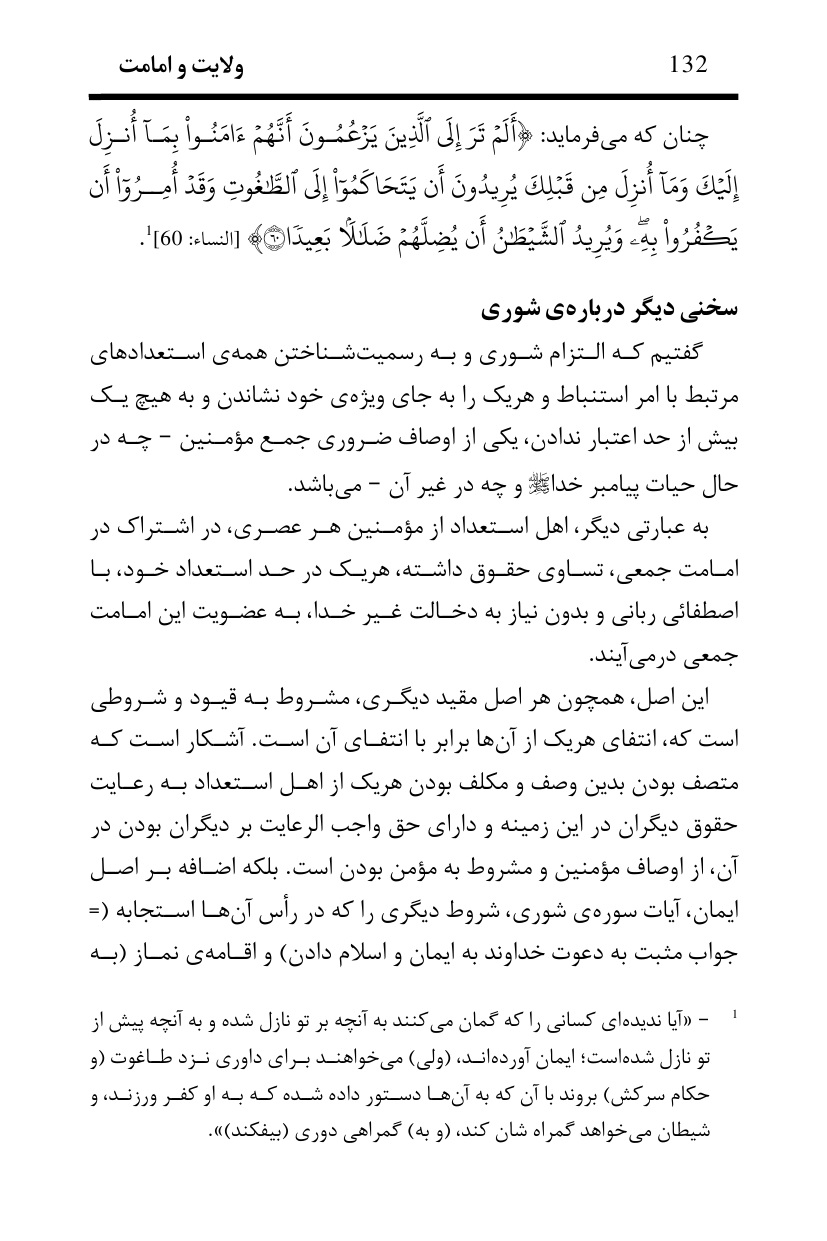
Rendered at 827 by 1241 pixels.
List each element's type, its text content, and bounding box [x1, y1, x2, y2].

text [89, 679, 738, 977]
text گفتیم که التزام شوری و به رسمیت‌شناختن همه‌ی استعدادهای مرتبط با امر استنباط و هریک را به جای ویژه‌ی خود نشاندن و به هیچ یک بیش از حد اعتبار ندادن، یکی از اوصاف ضروری جمع مؤمنین - چه در حال حیات پیامبر خداع و چه در غیر آن - می‌باشد. [89, 334, 738, 508]
text به عبارتی دیگر، اهل استعداد از مؤمنین هر عصری، در اشتراک در امامت جمعی، تساوی حقوق داشته، هریک در حد استعداد خود، با اصطفائی ربانی و بدون نیاز به دخالت غیر خدا، به عضویت این امامت جمعی درمی‌آیند. [89, 508, 738, 679]
text چنان که می‌فرماید: ﴿أَلَمۡ تَرَ إِلَى ٱلَّذِينَ يَزۡعُمُونَ أَنَّهُمۡ ءَامَنُواْ بِمَآ أُنزِلَ إِلَيۡكَ وَمَآ أُنزِلَ مِن قَبۡلِكَ يُرِيدُونَ أَن يَتَحَاكَمُوٓاْ إِلَى ٱلطَّٰغُوتِ وَقَدۡ أُمِرُوٓاْ أَن يَكۡفُرُواْ بِهِۦۖ وَيُرِيدُ ٱلشَّيۡطَٰنُ أَن يُضِلَّهُمۡ ضَلَٰلَۢا بَعِيدٗا٦٠﴾ [النساء: 60]. [89, 109, 738, 263]
text سخنی دیگر درباره‌ی شوری [89, 288, 738, 328]
